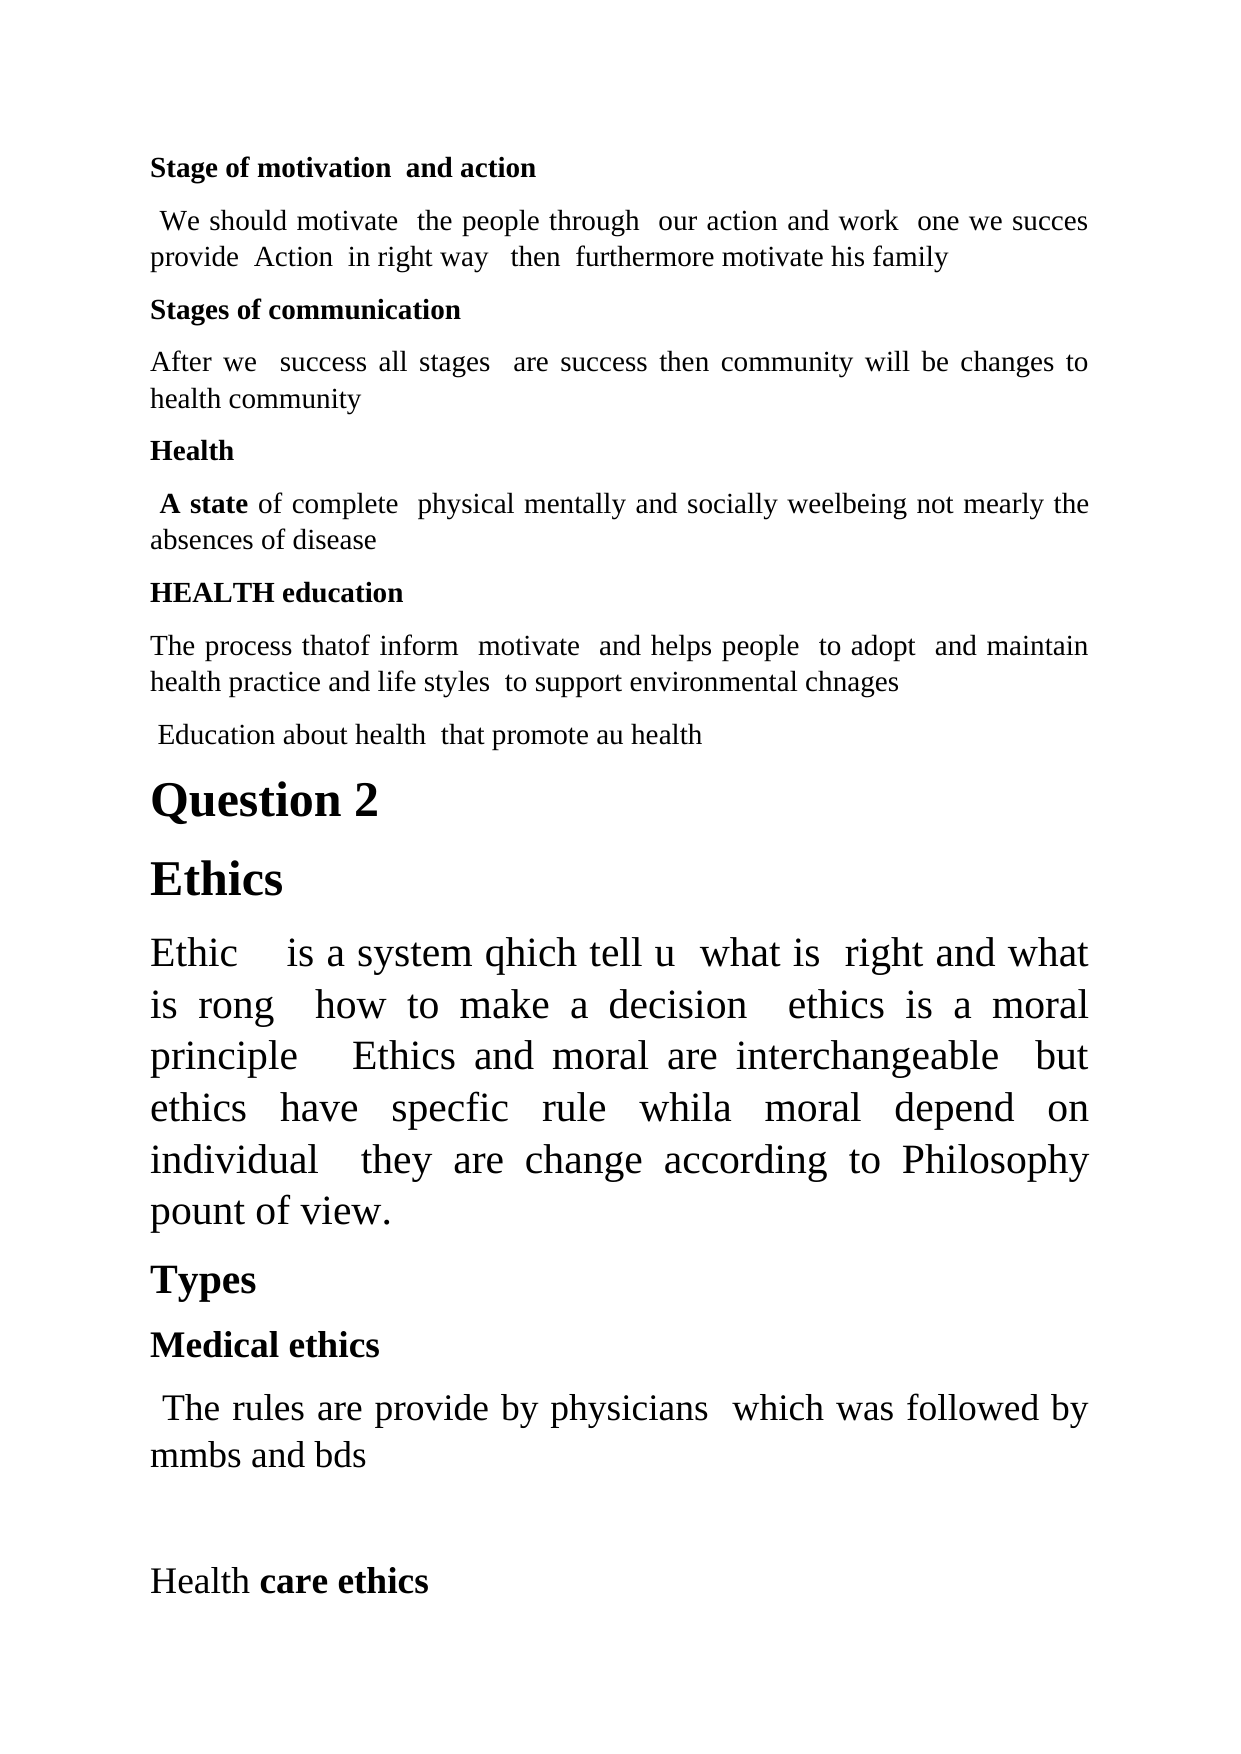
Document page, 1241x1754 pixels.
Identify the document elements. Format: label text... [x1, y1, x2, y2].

text Stages of communication [150, 292, 1090, 325]
text We should motivate the people through our action and work one we succes provide Action in right way then furthermore motivate his family [150, 203, 1090, 272]
text Stage of motivation and action [150, 150, 1090, 183]
text After we success all stages are success then community will be changes to health community [150, 344, 1090, 414]
text HEALTH education [150, 575, 1090, 609]
text Health [150, 433, 1090, 467]
text Question 2 [150, 770, 1090, 827]
text A state of complete physical mentally and socially weelbeing not mearly the absences of disease [150, 486, 1090, 556]
text Ethics [150, 849, 1090, 906]
text Education about health that promote au health [150, 717, 1090, 751]
text The process thatof inform motivate and helps people to adopt and maintain health practice and life styles to support environmental chnages [150, 628, 1090, 698]
text The rules are provide by physicians which was followed by mmbs and bds [150, 1386, 1090, 1475]
text Medical ethics [150, 1322, 1090, 1366]
text Health care ethics [150, 1559, 1090, 1602]
text Types [150, 1254, 1090, 1302]
text Ethic is a system qhich tell u what is right and what is rong how to make a decision ethics is a moral principle Ethics and moral are interchangeable but ethics have specfic rule whila moral depend on individual they are change according to Philosophy pount of view. [150, 927, 1090, 1234]
